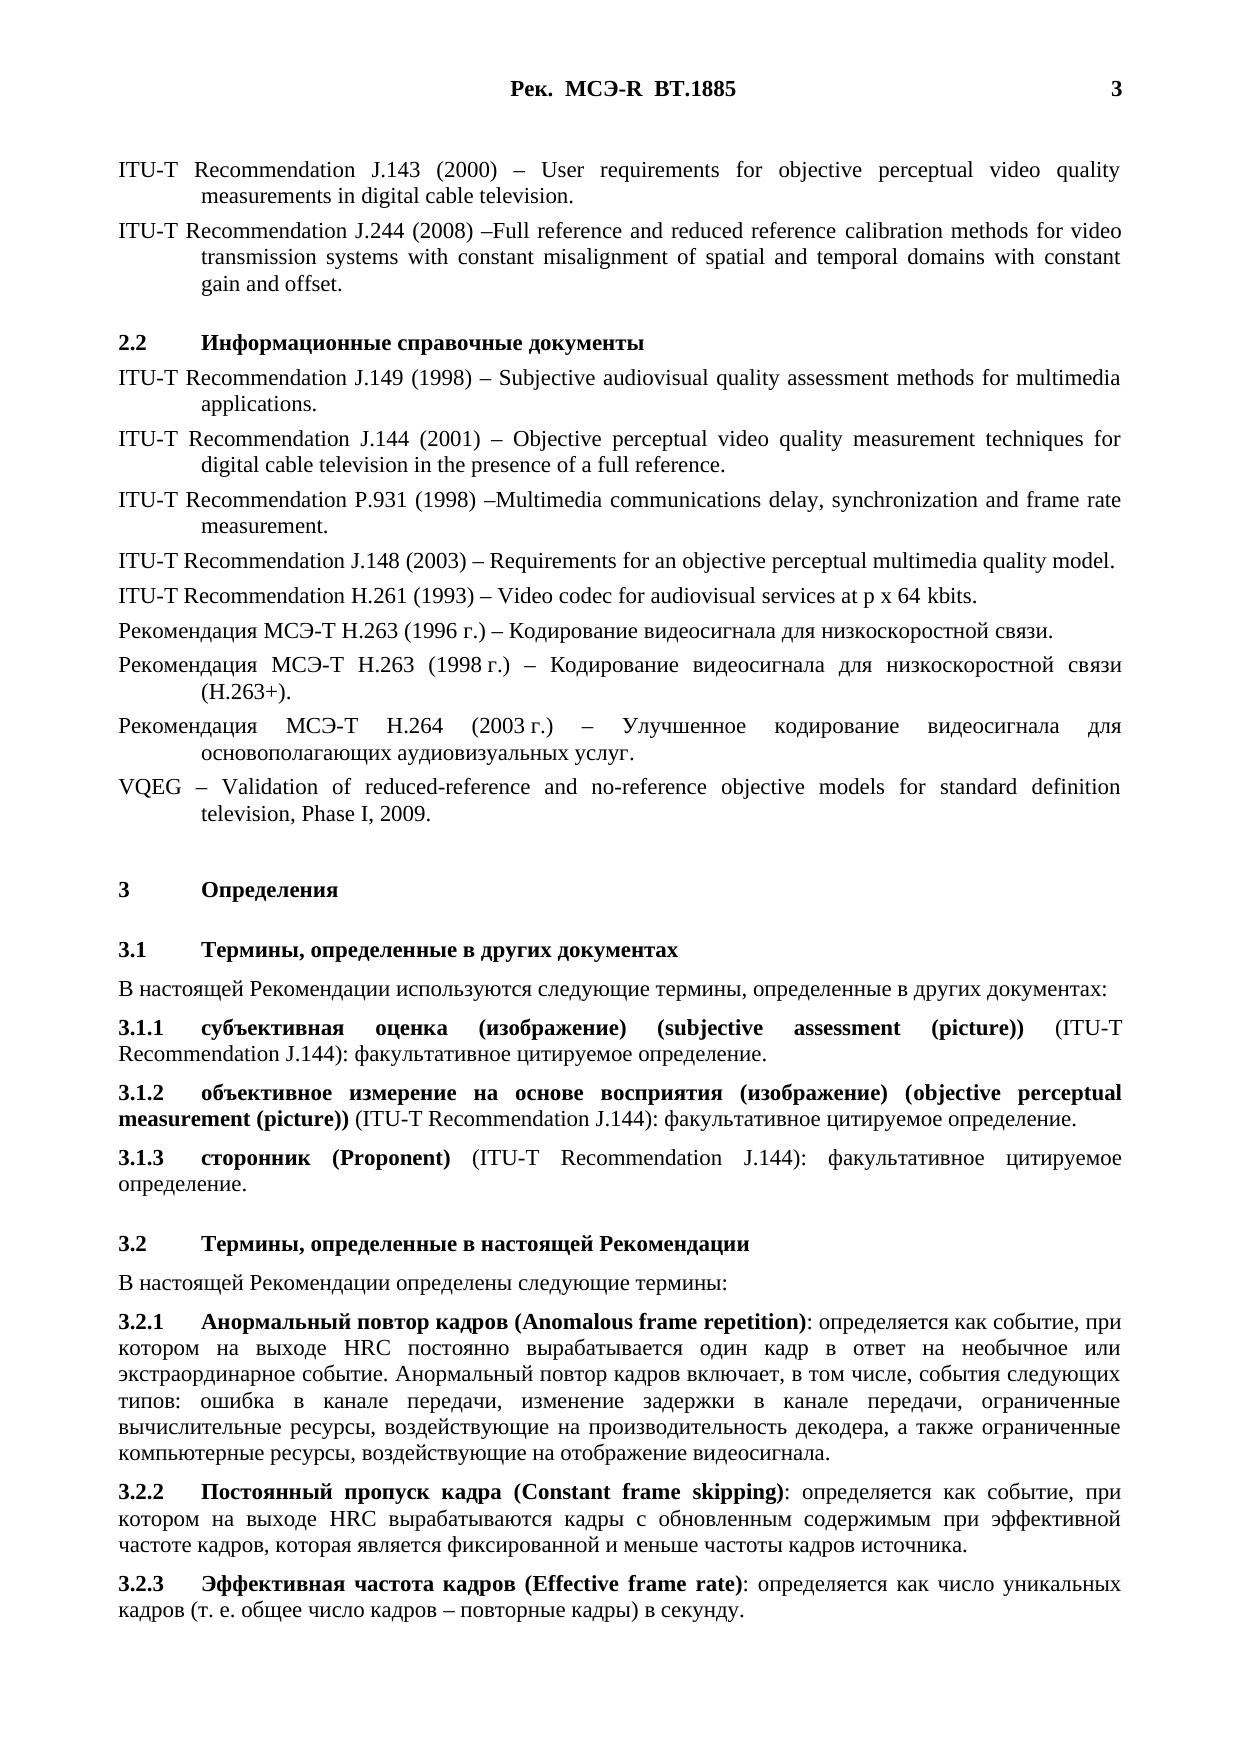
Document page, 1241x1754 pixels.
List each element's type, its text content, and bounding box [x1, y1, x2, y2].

text VQEG – Validation of reduced-reference and no-reference objective models for standard definition television, Phase I, 2009. [118, 773, 1122, 826]
text ITU-T Recommendation H.261 (1993) – Video codec for audiovisual services at p x 64 kbits. [118, 582, 1122, 608]
text 3.1.3 сторонник (Proponent) (ITU-T Recommendation J.144): факультативное цитируемое определение. [118, 1144, 1122, 1197]
text ITU-T Recommendation J.149 (1998) – Subjective audiovisual quality assessment methods for multimedia applications. [118, 364, 1122, 417]
text Рекомендация МСЭ-T H.263 (1998 г.) – Кодирование видеосигнала для низкоскоростной связи (H.263+). [118, 651, 1122, 704]
text 3.2.3 Эффективная частота кадров (Effective frame rate): определяется как число уникальных кадров (т. е. общее число кадров – повторные кадры) в секунду. [118, 1570, 1122, 1623]
text ITU-T Recommendation J.143 (2000) – User requirements for objective perceptual video quality measurements in digital cable television. [118, 156, 1122, 209]
text В настоящей Рекомендации используются следующие термины, определенные в других документах: [118, 975, 1122, 1001]
text Рекомендация МСЭ-T H.264 (2003 г.) – Улучшенное кодирование видеосигнала для основополагающих аудиовизуальных услуг. [118, 712, 1122, 765]
subtitle 2.2 Информационные справочные документы [118, 329, 1122, 356]
subtitle 3.2 Термины, определенные в настоящей Рекомендации [118, 1230, 1122, 1256]
text 3.2.1 Анормальный повтор кадров (Anomalous frame repetition): определяется как событие, при котором на выходе HRC постоянно вырабатывается один кадр в ответ на необычное или экстраординарное событие. Анормальный повтор кадров включает, в том числе, события следующих типов: ошибка в канале передачи, изменение задержки в канале передачи, ограниченные вычислительные ресурсы, воздействующие на производительность декодера, а также ограниченные компьютерные ресурсы, воздействующие на отображение видеосигнала. [118, 1308, 1122, 1466]
text ITU-T Recommendation J.244 (2008) –Full reference and reduced reference calibration methods for video transmission systems with constant misalignment of spatial and temporal domains with constant gain and offset. [118, 217, 1122, 296]
text ITU-T Recommendation J.144 (2001) – Objective perceptual video quality measurement techniques for digital cable television in the presence of a full reference. [118, 425, 1122, 478]
subtitle 3.1 Термины, определенные в других документах [118, 936, 1122, 962]
text В настоящей Рекомендации определены следующие термины: [118, 1269, 1122, 1295]
subtitle 3 Определения [118, 876, 1122, 902]
text Рекомендация МСЭ-T H.263 (1996 г.) – Кодирование видеосигнала для низкоскоростной связи. [118, 617, 1122, 643]
text ITU-T Recommendation J.148 (2003) – Requirements for an objective perceptual multimedia quality model. [118, 547, 1122, 574]
text 3.2.2 Постоянный пропуск кадра (Constant frame skipping): определяется как событие, при котором на выходе HRC вырабатываются кадры с обновленным содержимым при эффективной частоте кадров, которая является фиксированной и меньше частоты кадров источника. [118, 1478, 1122, 1557]
text ITU-T Recommendation P.931 (1998) –Multimedia communications delay, synchronization and frame rate measurement. [118, 486, 1122, 539]
text 3.1.1 субъективная оценка (изображение) (subjective assessment (picture)) (ITU-T Recommendation J.144): факультативное цитируемое определение. [118, 1013, 1122, 1066]
text 3.1.2 объективное измерение на основе восприятия (изображение) (objective perceptual measurement (picture)) (ITU-T Recommendation J.144): факультативное цитируемое определение. [118, 1079, 1122, 1131]
